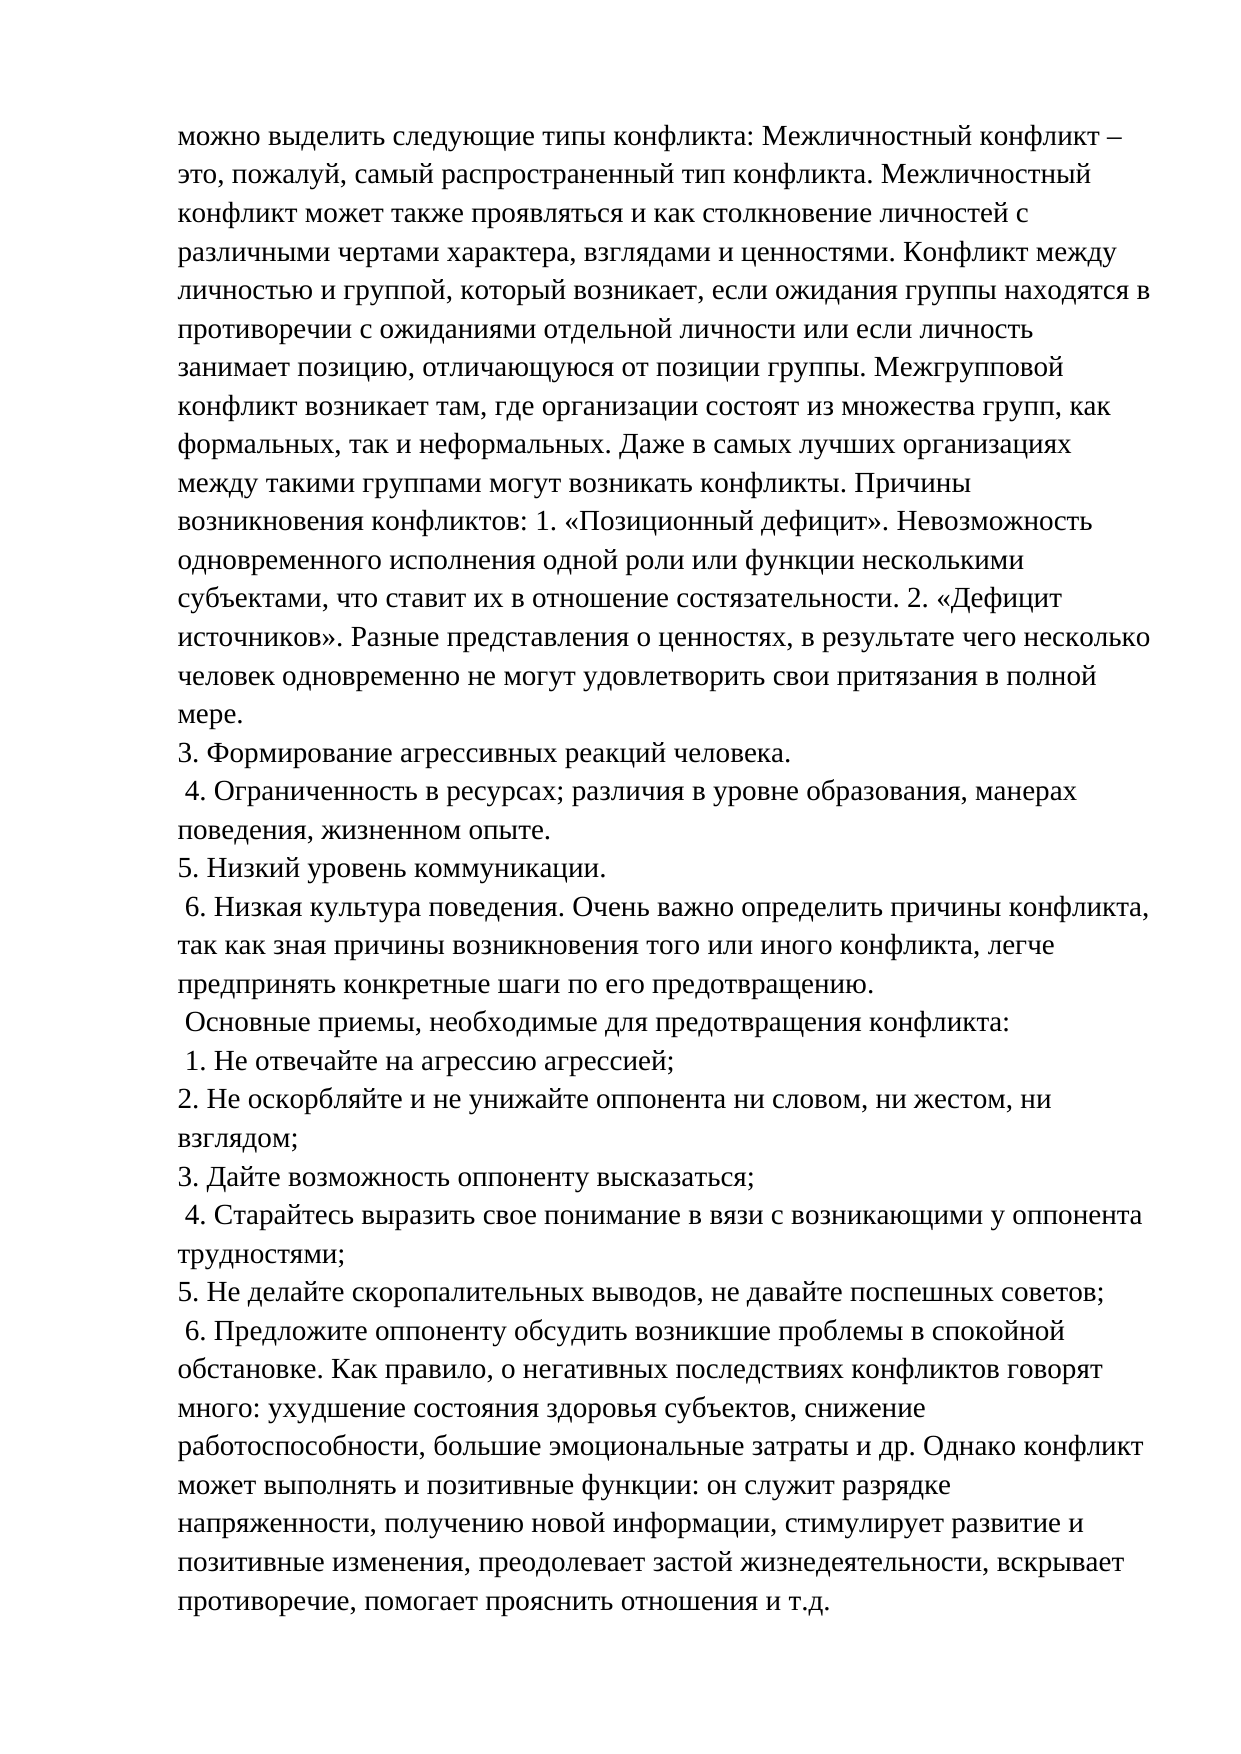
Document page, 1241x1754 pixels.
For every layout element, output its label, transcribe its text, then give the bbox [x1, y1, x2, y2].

text 5. Не делайте скоропалительных выводов, не давайте поспешных советов; [177, 1274, 1152, 1308]
text 4. Ограниченность в ресурсах; различия в уровне образования, манерах поведения, жизненном опыте. [177, 773, 1152, 845]
text 5. Низкий уровень коммуникации. [177, 850, 1152, 884]
text 1. Не отвечайте на агрессию агрессией; [177, 1043, 1152, 1077]
text 4. Старайтесь выразить свое понимание в вязи с возникающими у оппонента трудностями; [177, 1197, 1152, 1269]
text 2. Не оскорбляйте и не унижайте оппонента ни словом, ни жестом, ни взглядом; [177, 1082, 1152, 1154]
text 6. Низкая культура поведения. Очень важно определить причины конфликта, так как зная причины возникновения того или иного конфликта, легче предпринять конкретные шаги по его предотвращению. [177, 889, 1152, 999]
text 3. Формирование агрессивных реакций человека. [177, 735, 1152, 768]
text 3. Дайте возможность оппоненту высказаться; [177, 1159, 1152, 1192]
text Основные приемы, необходимые для предотвращения конфликта: [177, 1004, 1152, 1038]
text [177, 118, 1152, 730]
text 6. Предложите оппоненту обсудить возникшие проблемы в спокойной обстановке. Как правило, о негативных последствиях конфликтов говорят много: ухудшение состояния здоровья субъектов, снижение работоспособности, большие эмоциональные затраты и др. Однако конфликт может выполнять и позитивные функции: он служит разрядке напряженности, получению новой информации, стимулирует развитие и позитивные изменения, преодолевает застой жизнедеятельности, вскрывает противоречие, помогает прояснить отношения и т.д. [177, 1313, 1152, 1616]
